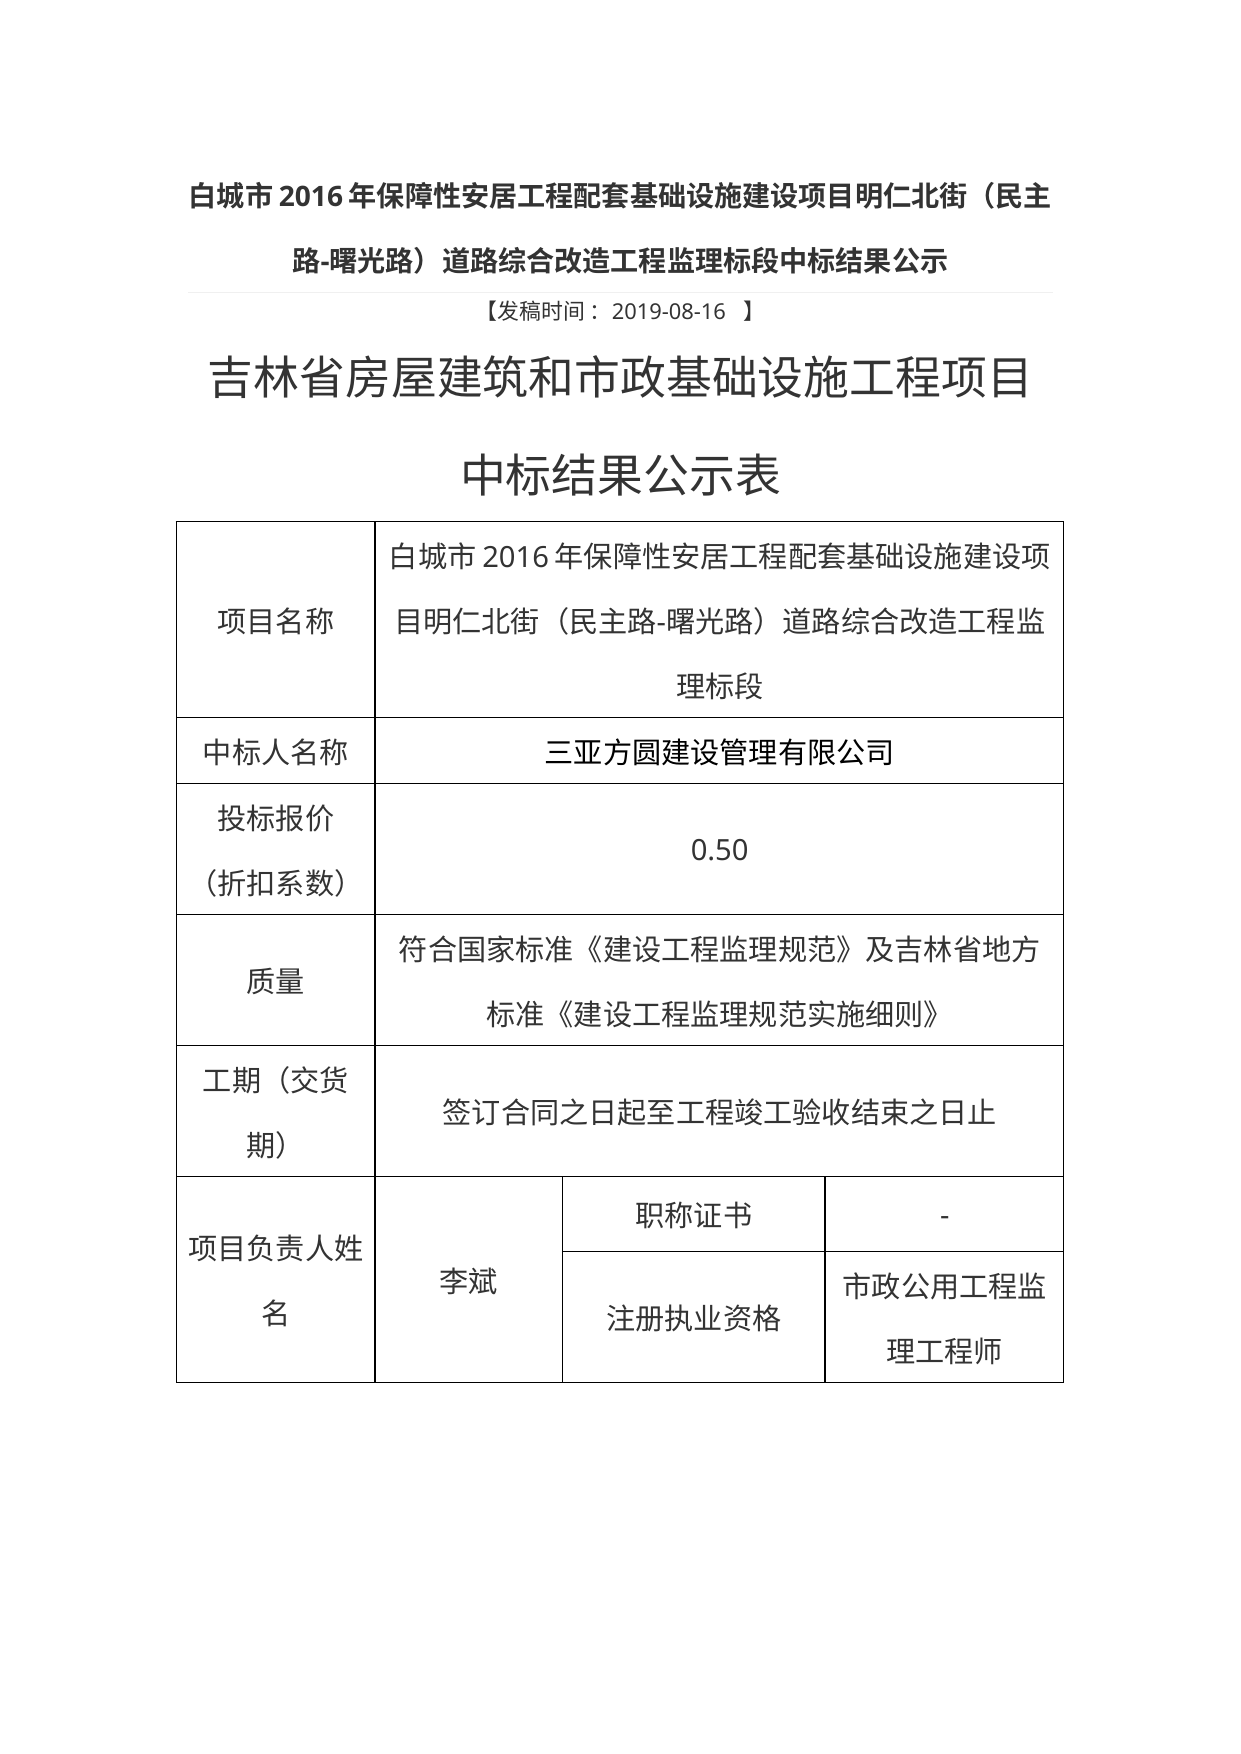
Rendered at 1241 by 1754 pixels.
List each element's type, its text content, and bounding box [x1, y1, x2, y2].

table_cell 市政公用工程监理工程师 [826, 1252, 1063, 1382]
table_cell 质量 [177, 915, 374, 1045]
table_header 白城市2016年保障性安居工程配套基础设施建设项目明仁北街（民主路-曙光路）道路综合改造工程监理标段 [376, 522, 1063, 717]
text 吉林省房屋建筑和市政基础设施工程项目中标结果公示表 [187, 326, 1053, 521]
table_cell 中标人名称 [177, 718, 374, 783]
table_cell 符合国家标准《建设工程监理规范》及吉林省地方标准《建设工程监理规范实施细则》 [376, 915, 1063, 1045]
table_cell 投标报价 （折扣系数） [177, 784, 374, 914]
table_cell 0.50 [376, 784, 1063, 914]
text 【发稿时间 ：2019-08-16 】 [187, 293, 1053, 326]
table_cell 注册执业资格 [563, 1252, 824, 1382]
table_cell 签订合同之日起至工程竣工验收结束之日止 [376, 1046, 1063, 1176]
table_cell - [826, 1177, 1063, 1251]
table_header 项目名称 [177, 522, 374, 717]
table_cell 三亚方圆建设管理有限公司 [376, 718, 1063, 783]
table_cell 项目负责人姓名 [177, 1177, 374, 1382]
table_cell 李斌 [376, 1177, 562, 1382]
table_cell 职称证书 [563, 1177, 824, 1251]
subtitle 白城市2016年保障性安居工程配套基础设施建设项目明仁北街（民主路-曙光路）道路综合改造工程监理标段中标结果公示 [187, 162, 1053, 293]
table_cell 工期（交货期） [177, 1046, 374, 1176]
